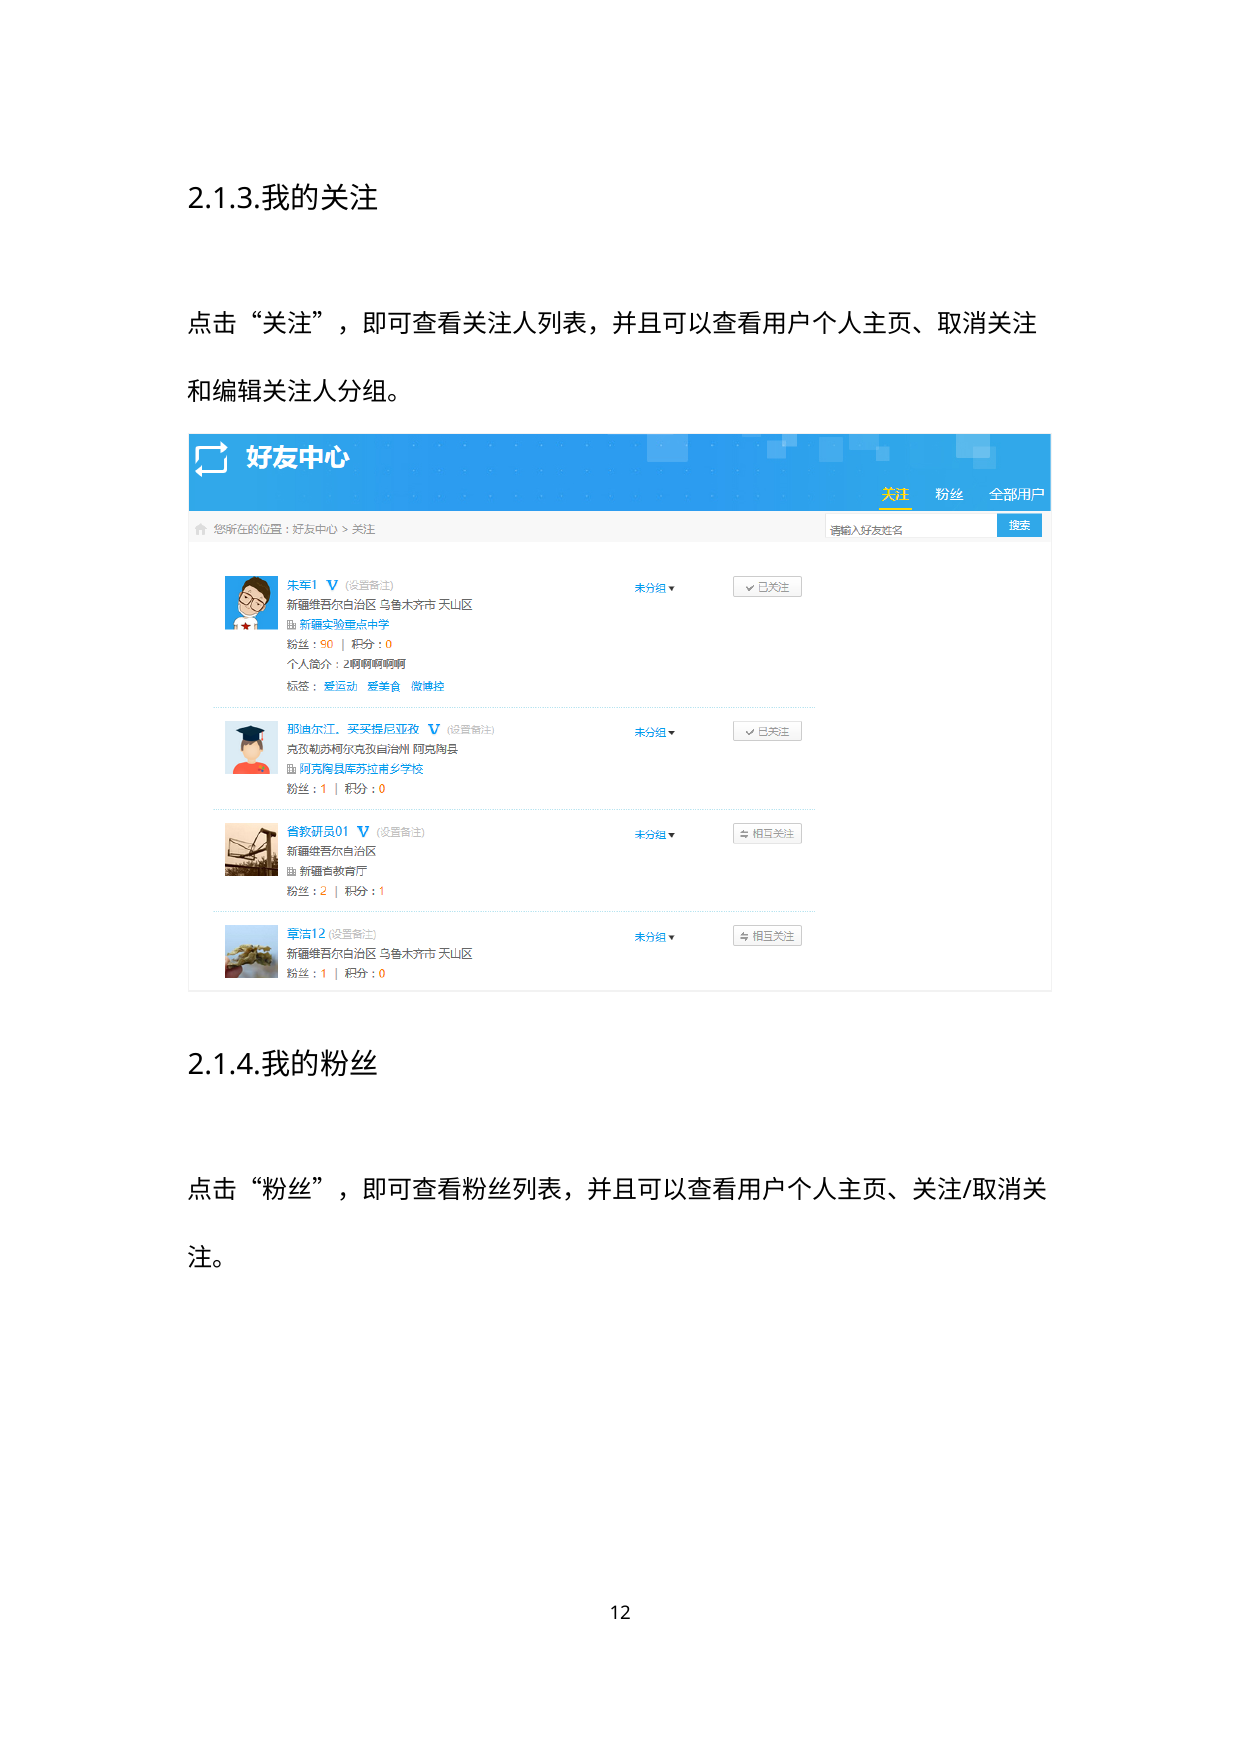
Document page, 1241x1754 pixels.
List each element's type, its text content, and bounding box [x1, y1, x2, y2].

text 点击“关注”，即可查看关注人列表，并且可以查看用户个人主页、取消关注和编辑关注人分组。 [187, 288, 1053, 423]
subtitle 我的关注 [187, 162, 1053, 229]
picture [189, 434, 1051, 990]
subtitle 我的粉丝 [187, 1028, 1053, 1096]
text 点击“粉丝”，即可查看粉丝列表，并且可以查看用户个人主页、关注/取消关注。 [187, 1154, 1053, 1289]
